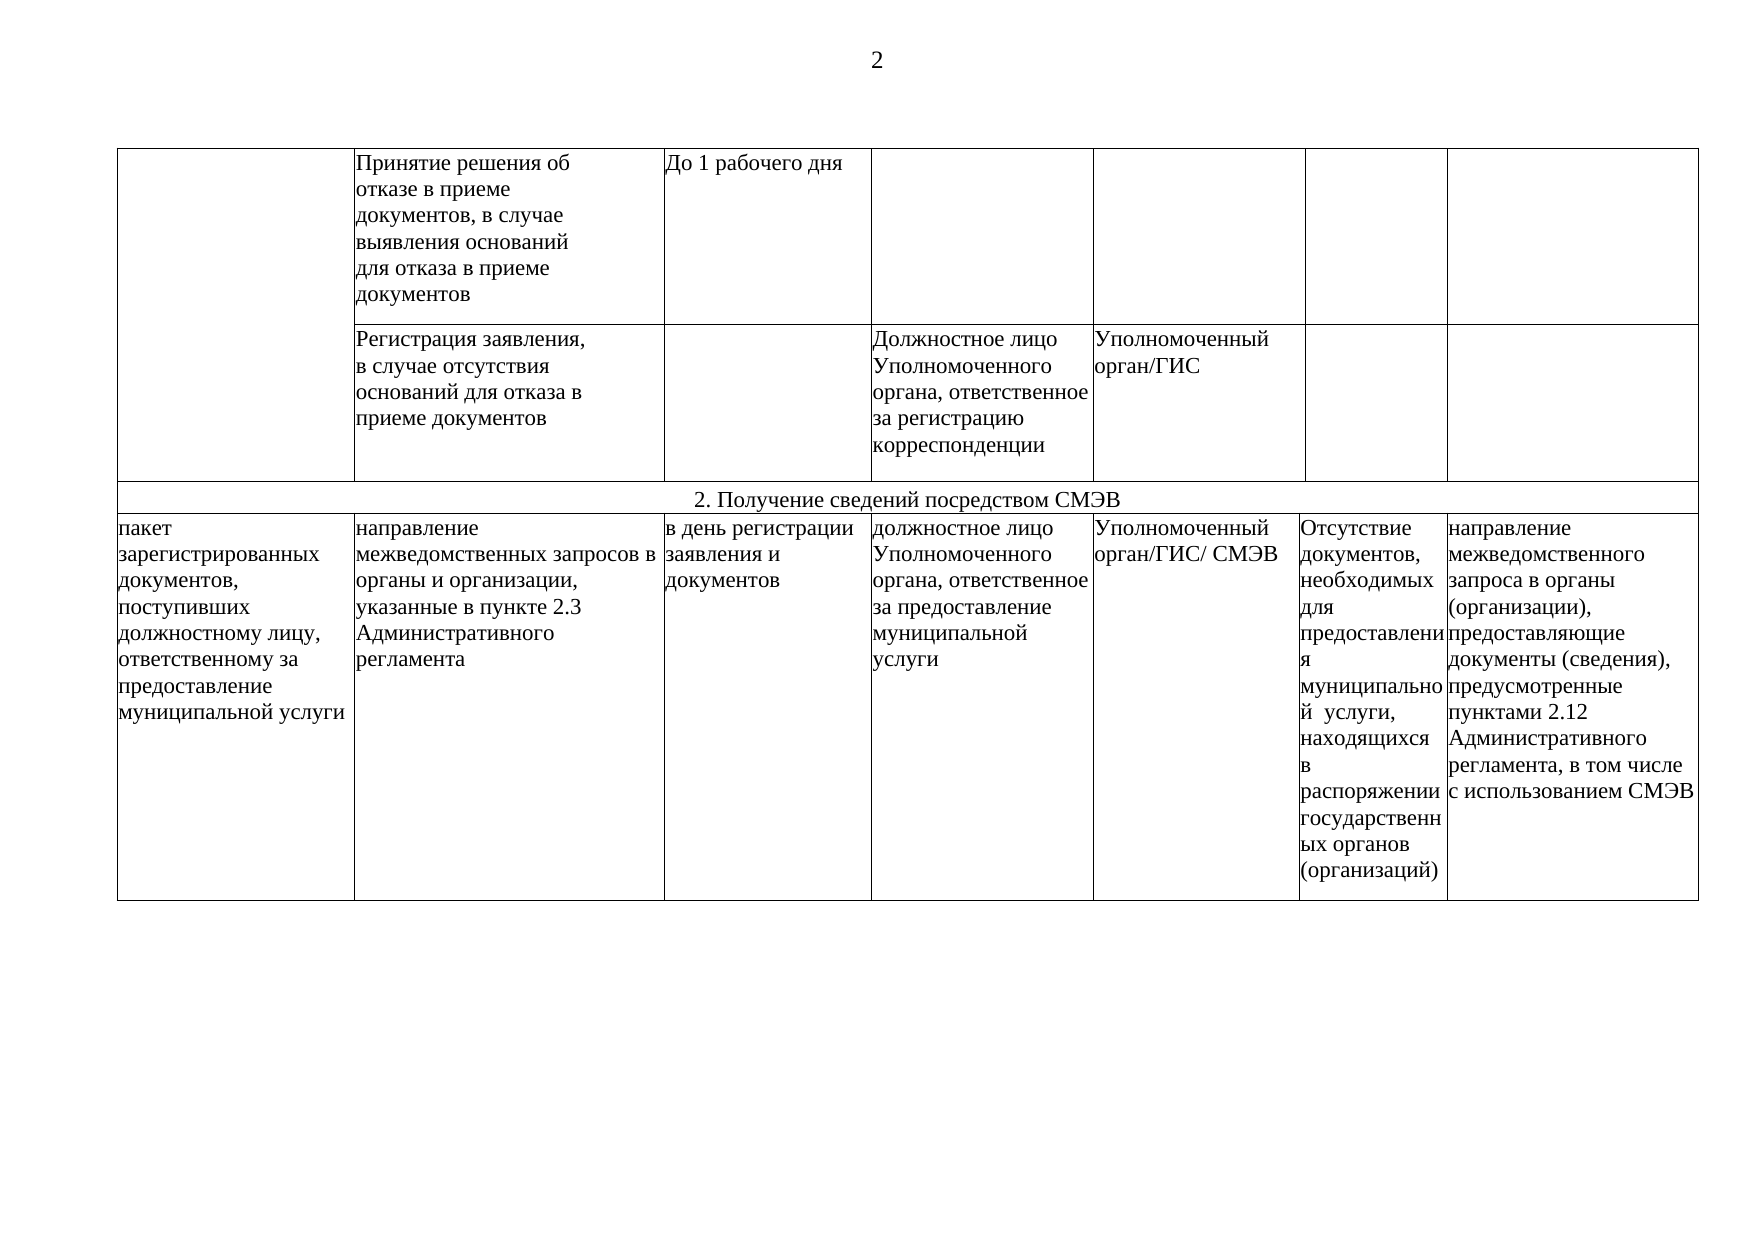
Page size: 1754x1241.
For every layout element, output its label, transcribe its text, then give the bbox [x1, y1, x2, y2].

table_cell пакет зарегистрированных документов, поступивших должностному лицу, ответственному за предоставление муниципальной услуги [118, 514, 354, 899]
table_cell Принятие решения об отказе в приеме документов, в случае выявления оснований для отказа в приеме документов [355, 149, 664, 324]
table_cell [1306, 325, 1447, 481]
table_cell [872, 149, 1093, 324]
table_cell Должностное лицо Уполномоченного органа, ответственное за регистрацию корреспонденции [872, 325, 1093, 481]
table_cell До 1 рабочего дня [665, 149, 871, 324]
table_cell [1306, 149, 1447, 324]
table_cell [118, 324, 354, 481]
table_cell Уполномоченный орган/ГИС/ СМЭВ [1094, 514, 1299, 899]
table_cell [1448, 149, 1698, 324]
table_cell Регистрация заявления, в случае отсутствия оснований для отказа в приеме документов [355, 325, 664, 481]
table_cell [1094, 149, 1305, 324]
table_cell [872, 514, 1093, 899]
table_cell Уполномоченный орган/ГИС [1094, 325, 1305, 481]
table_cell в день регистрации заявления и документов [665, 514, 871, 899]
table_cell [665, 325, 871, 481]
table_cell направление межведомственных запросов в органы и организации, указанные в пункте 2.3 Административного регламента [355, 514, 664, 899]
table_cell 2. Получение сведений посредством СМЭВ [118, 482, 1698, 513]
table_cell Отсутствие документов, необходимых для предоставления муниципальной услуги, находящихся в распоряжении государственных органов (организаций) [1300, 514, 1447, 899]
table_cell [118, 149, 354, 324]
table_cell [1448, 325, 1698, 481]
table_cell направление межведомственного запроса в органы (организации), предоставляющие документы (сведения), предусмотренные пунктами 2.12 Административного регламента, в том числе с использованием СМЭВ [1448, 514, 1698, 899]
